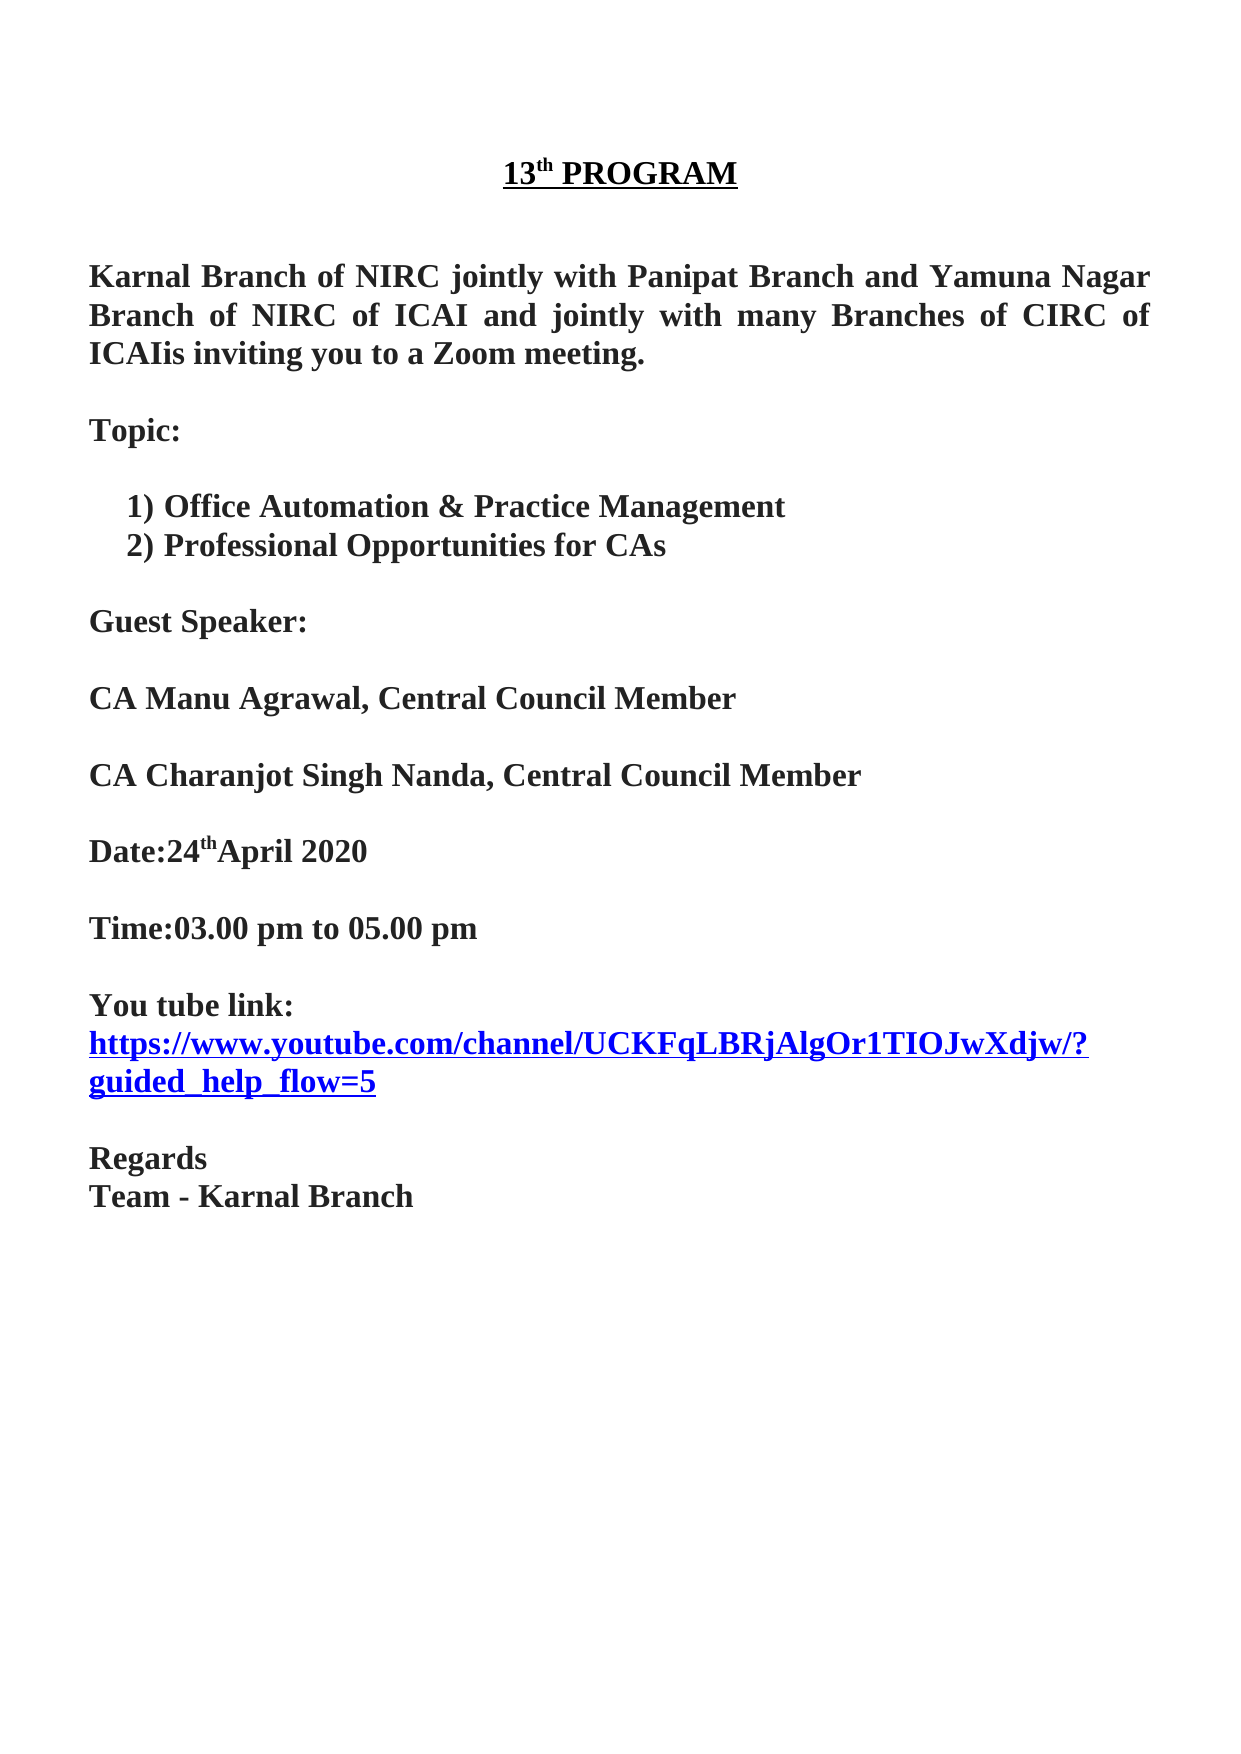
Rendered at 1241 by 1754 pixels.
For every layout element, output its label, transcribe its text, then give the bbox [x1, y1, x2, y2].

text Regards [89, 1138, 1152, 1177]
list Office Automation & Practice Management [126, 487, 1152, 525]
text CA Charanjot Singh Nanda, Central Council Member [89, 755, 1152, 793]
text 13th PROGRAM [89, 153, 1152, 192]
text Team - Karnal Branch [89, 1177, 1152, 1215]
text Date:24thApril 2020 [89, 832, 1152, 870]
text https://www.youtube.com/channel/UCKFqLBRjAlgOr1TIOJwXdjw/?guided_help_flow=5 [89, 1023, 1152, 1100]
text Guest Speaker: [89, 602, 1152, 640]
text Topic: [89, 410, 1152, 448]
text You tube link: [89, 985, 1152, 1023]
text Time:03.00 pm to 05.00 pm [89, 908, 1152, 947]
text Karnal Branch of NIRC jointly with Panipat Branch and Yamuna Nagar Branch of NIRC of ICAI and jointly with many Branches of CIRC of ICAIis inviting you to a Zoom meeting. [89, 257, 1152, 372]
list Professional Opportunities for CAs [126, 525, 1152, 563]
text CA Manu Agrawal, Central Council Member [89, 678, 1152, 717]
